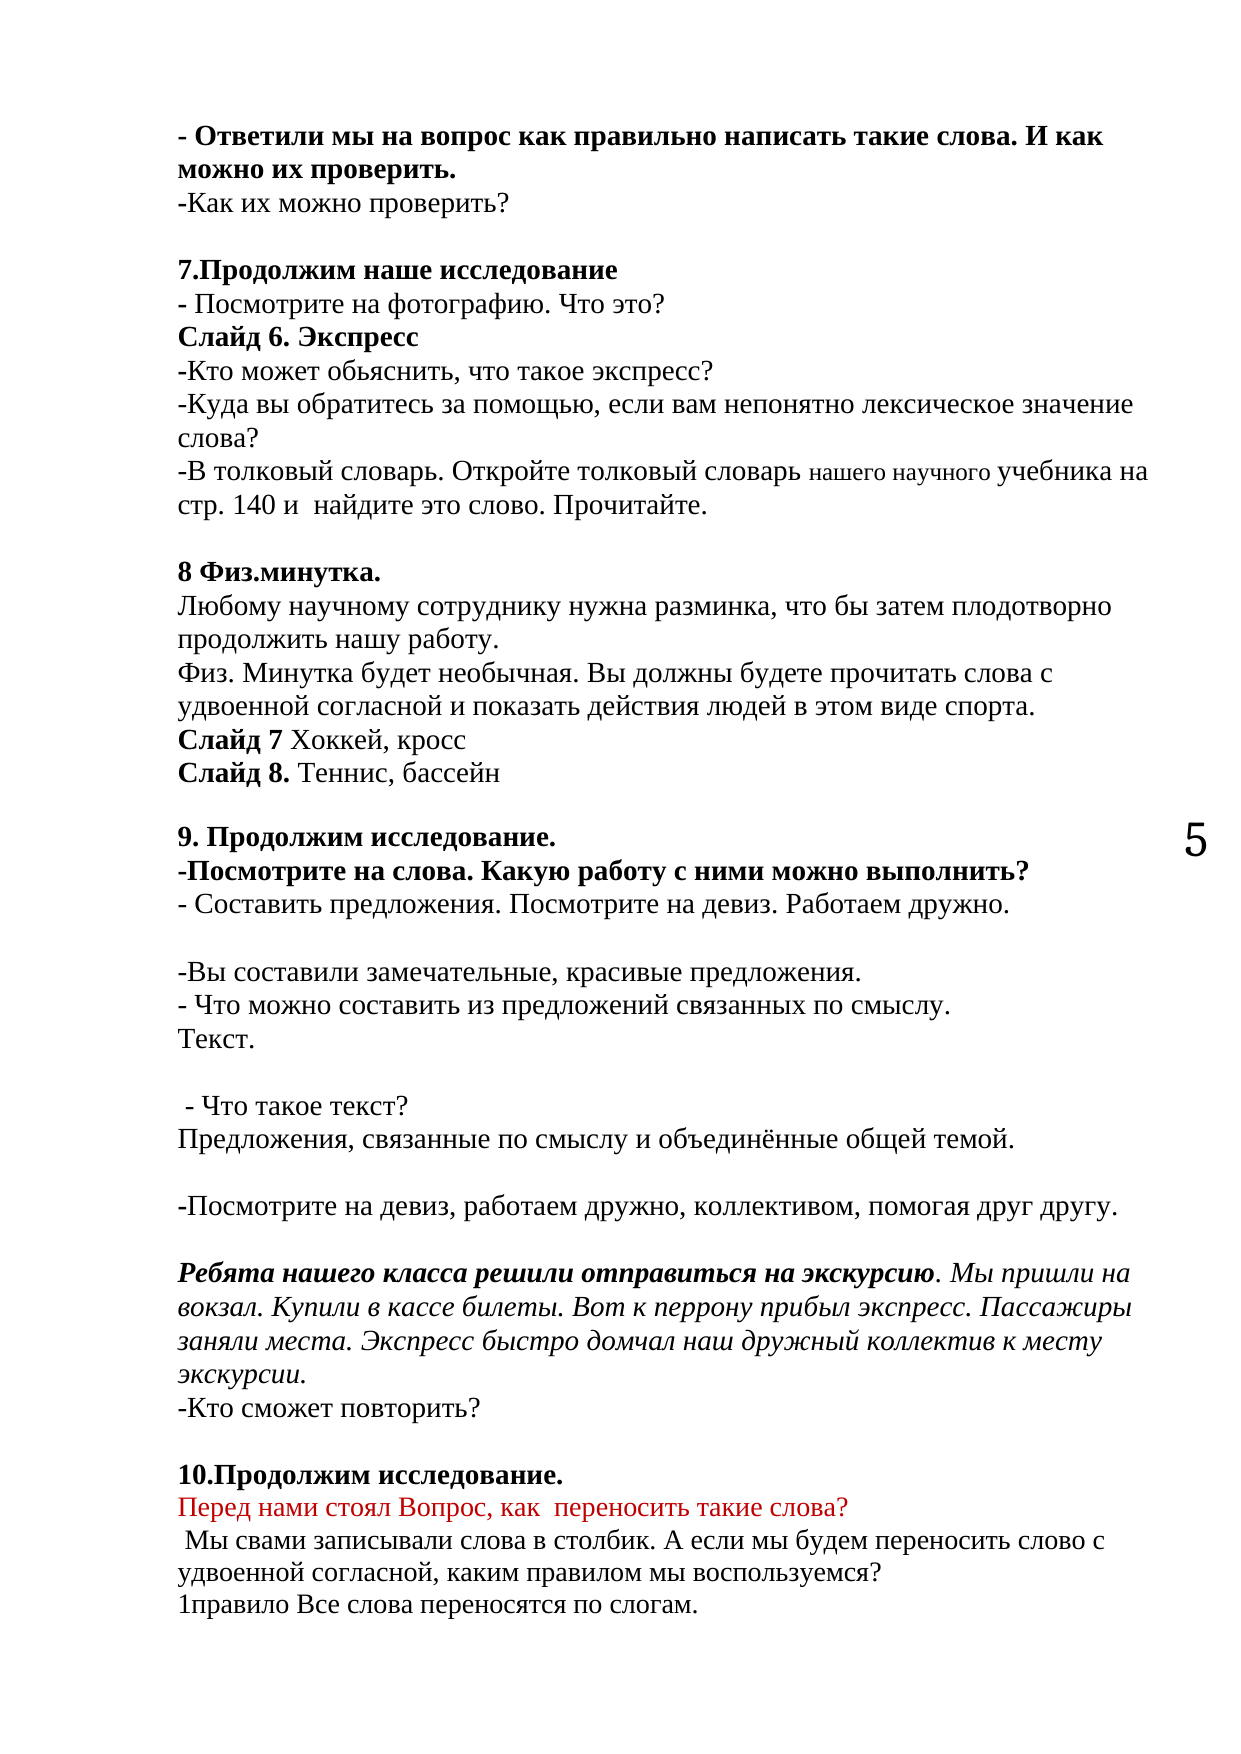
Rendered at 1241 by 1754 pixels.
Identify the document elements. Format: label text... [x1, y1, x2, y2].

text -Кто сможет повторить? [177, 1390, 1152, 1423]
text Мы свами записывали слова в столбик. А если мы будем переносить слово с удвоенной согласной, каким правилом мы воспользуемся? [177, 1523, 1152, 1588]
text Слайд 8. Теннис, бассейн [177, 755, 1152, 819]
text Текст. [177, 1021, 1152, 1054]
text -Вы составили замечательные, красивые предложения. [177, 954, 1152, 987]
text Любому научному сотруднику нужна разминка, что бы затем плодотворно продолжить нашу работу. [177, 588, 1152, 655]
text Предложения, связанные по смыслу и объединённые общей темой. [177, 1121, 1152, 1155]
text -В толковый словарь. Откройте толковый словарь нашего научного учебника на стр. 140 и найдите это слово. Прочитайте. [177, 453, 1152, 521]
text Слайд 7 Хоккей, кросс [177, 722, 1152, 755]
text -Куда вы обратитесь за помощью, если вам непонятно лексическое значение слова? [177, 386, 1152, 453]
text 8 Физ.минутка. [177, 554, 1152, 588]
text -Посмотрите на слова. Какую работу с ними можно выполнить? [177, 853, 1152, 887]
text Физ. Минутка будет необычная. Вы должны будете прочитать слова с удвоенной согласной и показать действия людей в этом виде спорта. [177, 655, 1152, 722]
text - Посмотрите на фотографию. Что это? [177, 286, 1152, 319]
text - Ответили мы на вопрос как правильно написать такие слова. И как можно их проверить. [177, 118, 1152, 185]
text 1правило Все слова переносятся по слогам. [177, 1588, 1152, 1620]
text -Кто может обьяснить, что такое экспресс? [177, 353, 1152, 386]
text 10.Продолжим исследование. [177, 1457, 1152, 1490]
text Перед нами стоял Вопрос, как переносить такие слова? [177, 1490, 1152, 1523]
text -Как их можно проверить? [177, 185, 1152, 219]
text Слайд 6. Экспресс [177, 319, 1152, 353]
text -Посмотрите на девиз, работаем дружно, коллективом, помогая друг другу. [177, 1188, 1152, 1222]
text - Составить предложения. Посмотрите на девиз. Работаем дружно. [177, 887, 1152, 920]
text Ребята нашего класса решили отправиться на экскурсию. Мы пришли на вокзал. Купили в кассе билеты. Вот к перрону прибыл экспресс. Пассажиры заняли места. Экспресс быстро домчал наш дружный коллектив к месту экскурсии. [177, 1256, 1152, 1390]
text - Что такое текст? [177, 1088, 1152, 1121]
text 7.Продолжим наше исследование [177, 252, 1152, 286]
text 9. Продолжим исследование. [177, 819, 1152, 853]
text - Что можно составить из предложений связанных по смыслу. [177, 987, 1152, 1021]
